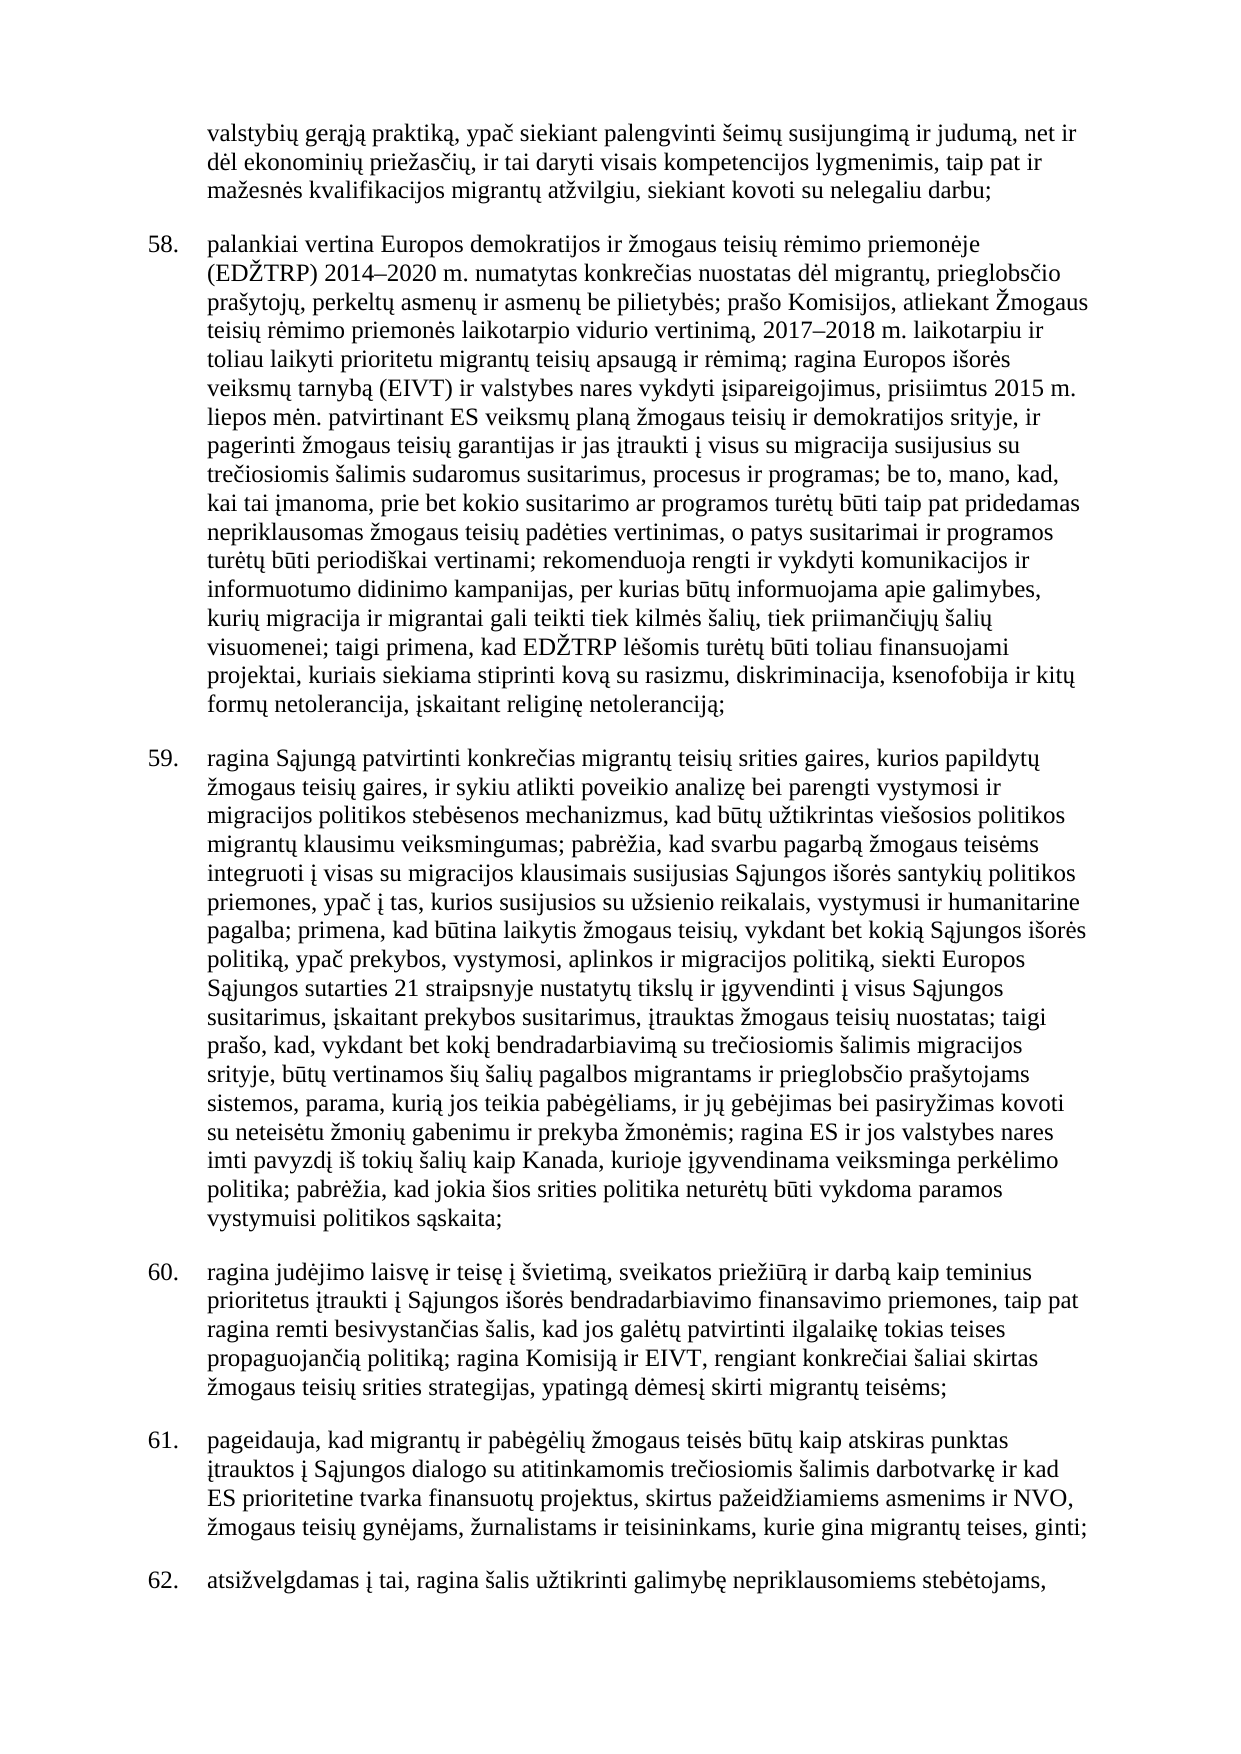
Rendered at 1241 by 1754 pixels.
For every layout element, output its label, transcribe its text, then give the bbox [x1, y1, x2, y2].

text 60. ragina judėjimo laisvę ir teisę į švietimą, sveikatos priežiūrą ir darbą kaip teminius prioritetus įtraukti į Sąjungos išorės bendradarbiavimo finansavimo priemones, taip pat ragina remti besivystančias šalis, kad jos galėtų patvirtinti ilgalaikę tokias teises propaguojančią politiką; ragina Komisiją ir EIVT, rengiant konkrečiai šaliai skirtas žmogaus teisių srities strategijas, ypatingą dėmesį skirti migrantų teisėms; [148, 1257, 1092, 1401]
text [148, 118, 1092, 204]
text 58. palankiai vertina Europos demokratijos ir žmogaus teisių rėmimo priemonėje (EDŽTRP) 2014–2020 m. numatytas konkrečias nuostatas dėl migrantų, prieglobsčio prašytojų, perkeltų asmenų ir asmenų be pilietybės; prašo Komisijos, atliekant Žmogaus teisių rėmimo priemonės laikotarpio vidurio vertinimą, 2017–2018 m. laikotarpiu ir toliau laikyti prioritetu migrantų teisių apsaugą ir rėmimą; ragina Europos išorės veiksmų tarnybą (EIVT) ir valstybes nares vykdyti įsipareigojimus, prisiimtus 2015 m. liepos mėn. patvirtinant ES veiksmų planą žmogaus teisių ir demokratijos srityje, ir pagerinti žmogaus teisių garantijas ir jas įtraukti į visus su migracija susijusius su trečiosiomis šalimis sudaromus susitarimus, procesus ir programas; be to, mano, kad, kai tai įmanoma, prie bet kokio susitarimo ar programos turėtų būti taip pat pridedamas nepriklausomas žmogaus teisių padėties vertinimas, o patys susitarimai ir programos turėtų būti periodiškai vertinami; rekomenduoja rengti ir vykdyti komunikacijos ir informuotumo didinimo kampanijas, per kurias būtų informuojama apie galimybes, kurių migracija ir migrantai gali teikti tiek kilmės šalių, tiek priimančiųjų šalių visuomenei; taigi primena, kad EDŽTRP lėšomis turėtų būti toliau finansuojami projektai, kuriais siekiama stiprinti kovą su rasizmu, diskriminacija, ksenofobija ir kitų formų netolerancija, įskaitant religinę netoleranciją; [148, 229, 1092, 718]
text 59. ragina Sąjungą patvirtinti konkrečias migrantų teisių srities gaires, kurios papildytų žmogaus teisių gaires, ir sykiu atlikti poveikio analizę bei parengti vystymosi ir migracijos politikos stebėsenos mechanizmus, kad būtų užtikrintas viešosios politikos migrantų klausimu veiksmingumas; pabrėžia, kad svarbu pagarbą žmogaus teisėms integruoti į visas su migracijos klausimais susijusias Sąjungos išorės santykių politikos priemones, ypač į tas, kurios susijusios su užsienio reikalais, vystymusi ir humanitarine pagalba; primena, kad būtina laikytis žmogaus teisių, vykdant bet kokią Sąjungos išorės politiką, ypač prekybos, vystymosi, aplinkos ir migracijos politiką, siekti Europos Sąjungos sutarties 21 straipsnyje nustatytų tikslų ir įgyvendinti į visus Sąjungos susitarimus, įskaitant prekybos susitarimus, įtrauktas žmogaus teisių nuostatas; taigi prašo, kad, vykdant bet kokį bendradarbiavimą su trečiosiomis šalimis migracijos srityje, būtų vertinamos šių šalių pagalbos migrantams ir prieglobsčio prašytojams sistemos, parama, kurią jos teikia pabėgėliams, ir jų gebėjimas bei pasiryžimas kovoti su neteisėtu žmonių gabenimu ir prekyba žmonėmis; ragina ES ir jos valstybes nares imti pavyzdį iš tokių šalių kaip Kanada, kurioje įgyvendinama veiksminga perkėlimo politika; pabrėžia, kad jokia šios srities politika neturėtų būti vykdoma paramos vystymuisi politikos sąskaita; [148, 743, 1092, 1232]
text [148, 1566, 1092, 1594]
text 61. pageidauja, kad migrantų ir pabėgėlių žmogaus teisės būtų kaip atskiras punktas įtrauktos į Sąjungos dialogo su atitinkamomis trečiosiomis šalimis darbotvarkę ir kad ES prioritetine tvarka finansuotų projektus, skirtus pažeidžiamiems asmenims ir NVO, žmogaus teisių gynėjams, žurnalistams ir teisininkams, kurie gina migrantų teises, ginti; [148, 1426, 1092, 1541]
